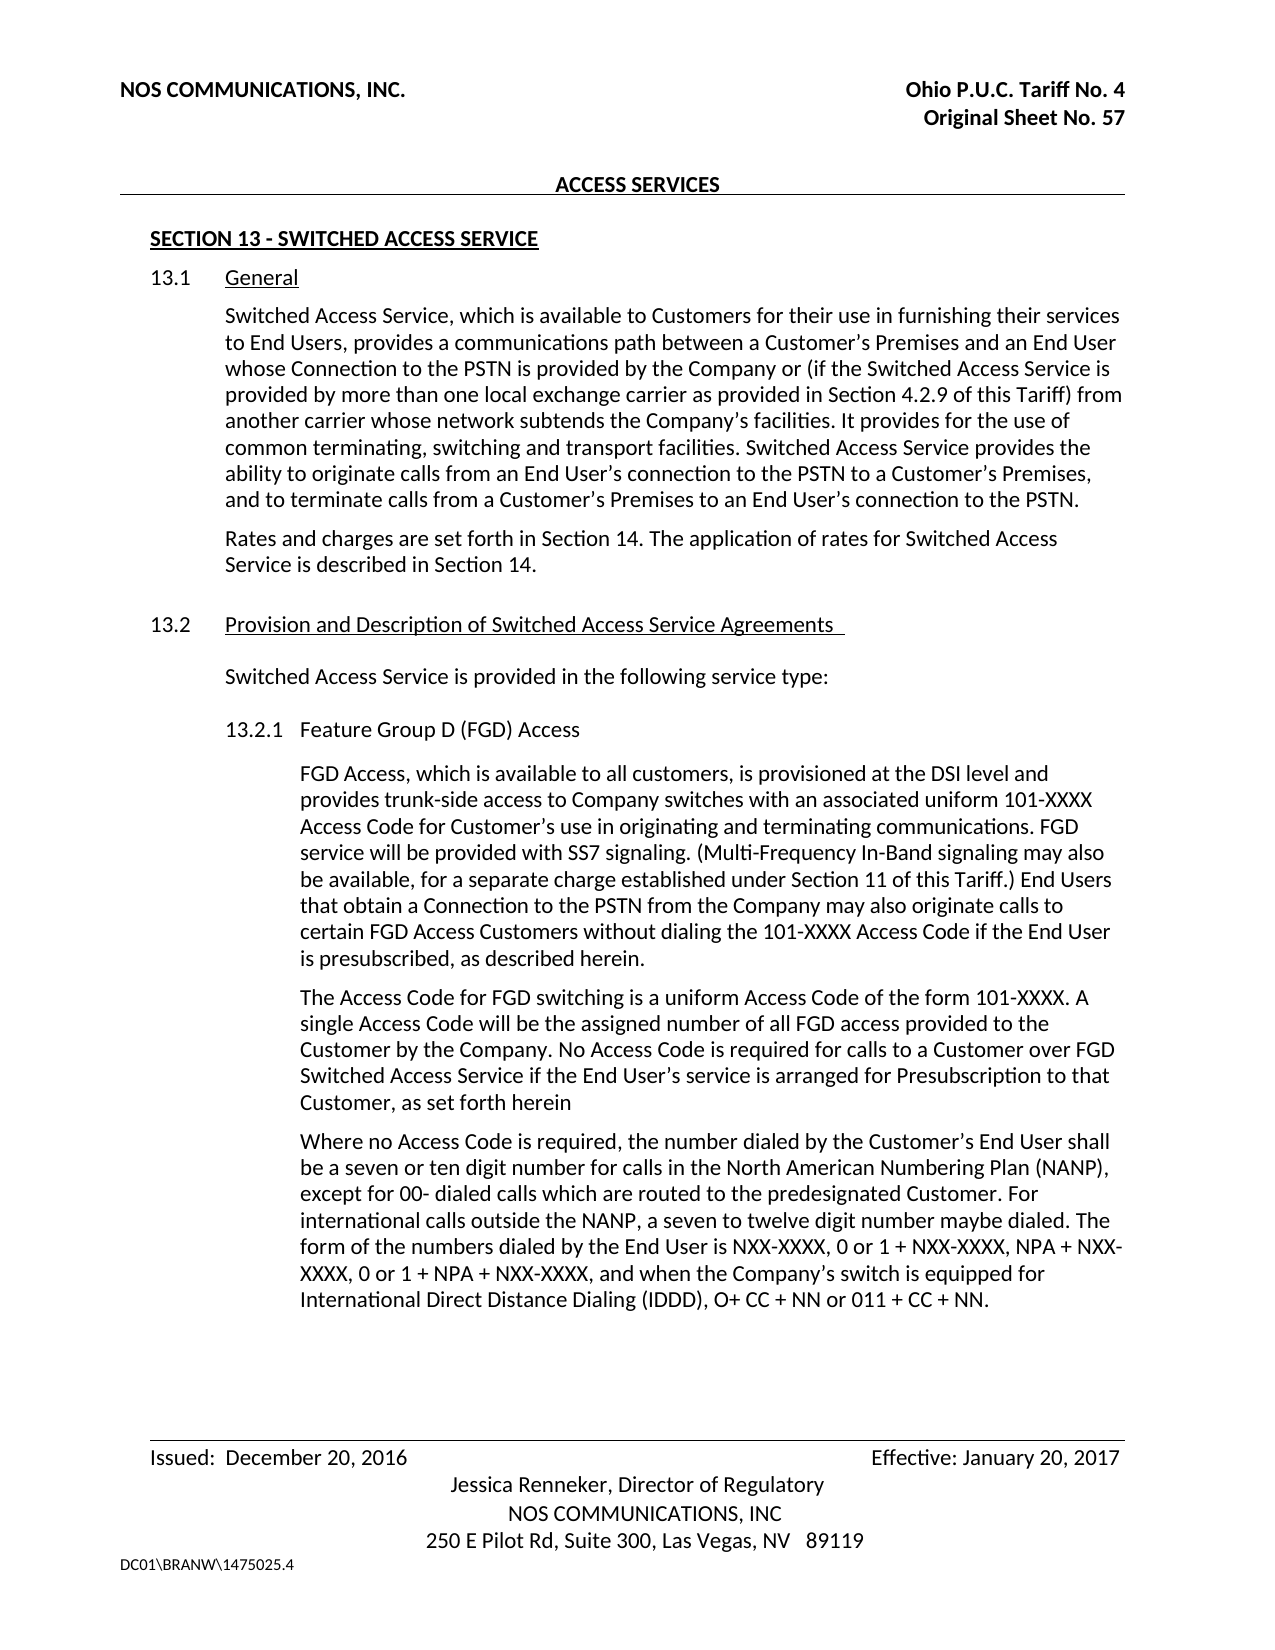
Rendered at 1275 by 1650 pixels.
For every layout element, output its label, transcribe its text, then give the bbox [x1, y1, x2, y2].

text Switched Access Service, which is available to Customers for their use in furnishing their services to End Users, provides a communications path between a Customer’s Premises and an End User whose Connection to the PSTN is provided by the Company or (if the Switched Access Service is provided by more than one local exchange carrier as provided in Section 4.2.9 of this Tariff) from another carrier whose network subtends the Company’s facilities. It provides for the use of common terminating, switching and transport facilities. Switched Access Service provides the ability to originate calls from an End User’s connection to the PSTN to a Customer’s Premises, and to terminate calls from a Customer’s Premises to an End User’s connection to the PSTN. [225, 303, 1125, 513]
text 13.1 General [150, 264, 1125, 290]
text Rates and charges are set forth in Section 14. The application of rates for Switched Access Service is described in Section 14. [225, 525, 1125, 577]
text 13.2 Provision and Description of Switched Access Service Agreements Switched Access Service is provided in the following service type: 13.2.1 Feature Group D (FGD) Access [150, 590, 1125, 748]
text SECTION 13 - SWITCHED ACCESS SERVICE [150, 226, 1125, 252]
text The Access Code for FGD switching is a uniform Access Code of the form 101-XXXX. A single Access Code will be the assigned number of all FGD access provided to the Customer by the Company. No Access Code is required for calls to a Customer over FGD Switched Access Service if the End User’s service is arranged for Presubscription to that Customer, as set forth herein [300, 984, 1125, 1116]
text Where no Access Code is required, the number dialed by the Customer’s End User shall be a seven or ten digit number for calls in the North American Numbering Plan (NANP), except for 00- dialed calls which are routed to the predesignated Customer. For international calls outside the NANP, a seven to twelve digit number maybe dialed. The form of the numbers dialed by the End User is NXX-XXXX, 0 or 1 + NXX-XXXX, NPA + NXX-XXXX, 0 or 1 + NPA + NXX-XXXX, and when the Company’s switch is equipped for International Direct Distance Dialing (IDDD), O+ CC + NN or 011 + CC + NN. [300, 1128, 1125, 1313]
text FGD Access, which is available to all customers, is provisioned at the DSI level and provides trunk-side access to Company switches with an associated uniform 101-XXXX Access Code for Customer’s use in originating and terminating communications. FGD service will be provided with SS7 signaling. (Multi-Frequency In-Band signaling may also be available, for a separate charge established under Section 11 of this Tariff.) End Users that obtain a Connection to the PSTN from the Company may also originate calls to certain FGD Access Customers without dialing the 101-XXXX Access Code if the End User is presubscribed, as described herein. [300, 761, 1125, 971]
